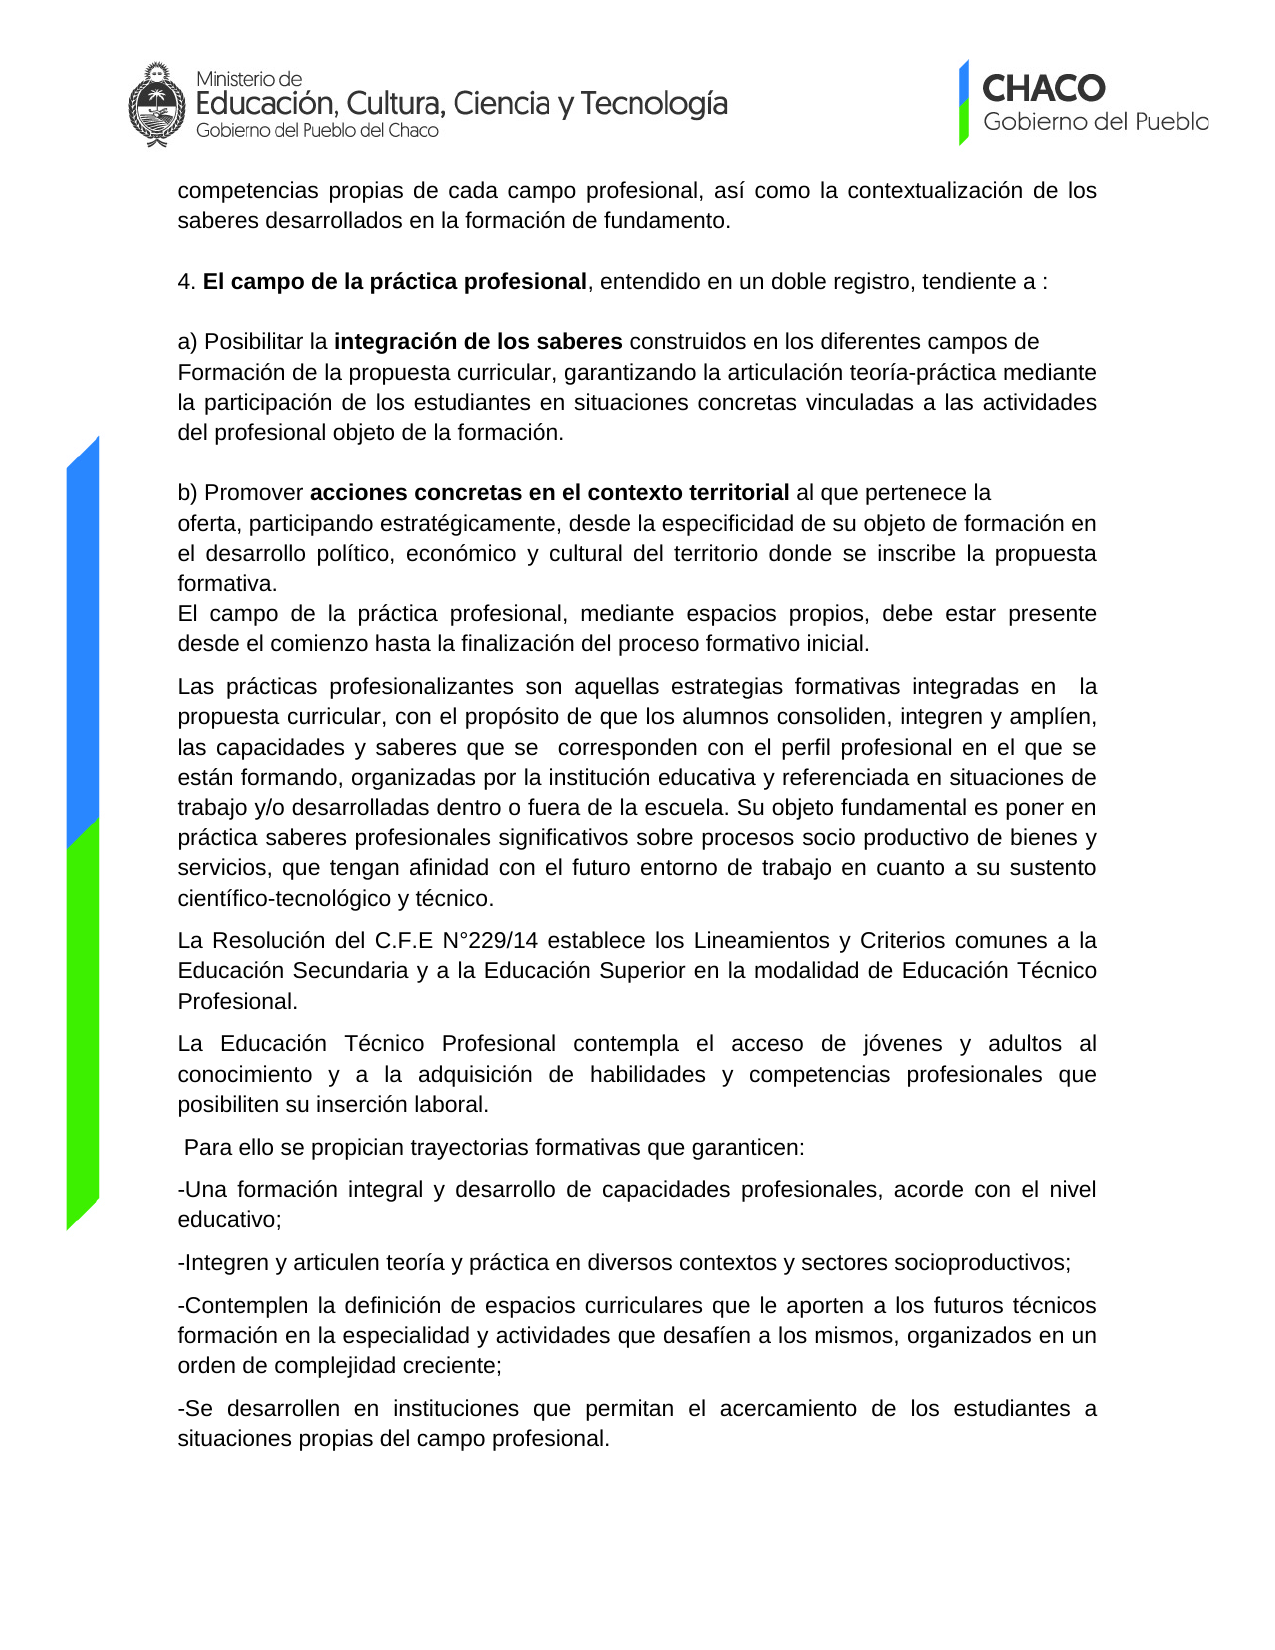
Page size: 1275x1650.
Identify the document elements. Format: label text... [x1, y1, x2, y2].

text b) Promover acciones concretas en el contexto territorial al que pertenece la [177, 479, 1098, 506]
text Para ello se propician trayectorias formativas que garanticen: [177, 1133, 1098, 1160]
text -Se desarrollen en instituciones que permitan el acercamiento de los estudiantes a situaciones propias del campo profesional. [177, 1395, 1098, 1452]
picture [66, 59, 1209, 1648]
text -Integren y articulen teoría y práctica en diversos contextos y sectores socioproductivos; [177, 1249, 1098, 1276]
text Las prácticas profesionalizantes son aquellas estrategias formativas integradas en la propuesta curricular, con el propósito de que los alumnos consoliden, integren y amplíen, las capacidades y saberes que se corresponden con el perfil profesional en el que se están formando, organizadas por la institución educativa y referenciada en situaciones de trabajo y/o desarrolladas dentro o fuera de la escuela. Su objeto fundamental es poner en práctica saberes profesionales significativos sobre procesos socio productivo de bienes y servicios, que tengan afinidad con el futuro entorno de trabajo en cuanto a su sustento científico-tecnológico y técnico. [177, 673, 1098, 911]
text oferta, participando estratégicamente, desde la especificidad de su objeto de formación en el desarrollo político, económico y cultural del territorio donde se inscribe la propuesta formativa. [177, 509, 1098, 596]
text La Resolución del C.F.E N°229/14 establece los Lineamientos y Criterios comunes a la Educación Secundaria y a la Educación Superior en la modalidad de Educación Técnico Profesional. [177, 927, 1098, 1014]
text a) Posibilitar la integración de los saberes construidos en los diferentes campos de [177, 328, 1098, 355]
text -Una formación integral y desarrollo de capacidades profesionales, acorde con el nivel educativo; [177, 1176, 1098, 1233]
text Formación de la propuesta curricular, garantizando la articulación teoría-práctica mediante la participación de los estudiantes en situaciones concretas vinculadas a las actividades del profesional objeto de la formación. [177, 358, 1098, 445]
text La Educación Técnico Profesional contempla el acceso de jóvenes y adultos al conocimiento y a la adquisición de habilidades y competencias profesionales que posibiliten su inserción laboral. [177, 1030, 1098, 1117]
text -Contemplen la definición de espacios curriculares que le aporten a los futuros técnicos formación en la especialidad y actividades que desafíen a los mismos, organizados en un orden de complejidad creciente; [177, 1292, 1098, 1379]
text 4. El campo de la práctica profesional, entendido en un doble registro, tendiente a : [177, 268, 1098, 294]
text competencias propias de cada campo profesional, así como la contextualización de los saberes desarrollados en la formación de fundamento. [177, 177, 1098, 234]
text El campo de la práctica profesional, mediante espacios propios, debe estar presente desde el comienzo hasta la finalización del proceso formativo inicial. [177, 600, 1098, 657]
